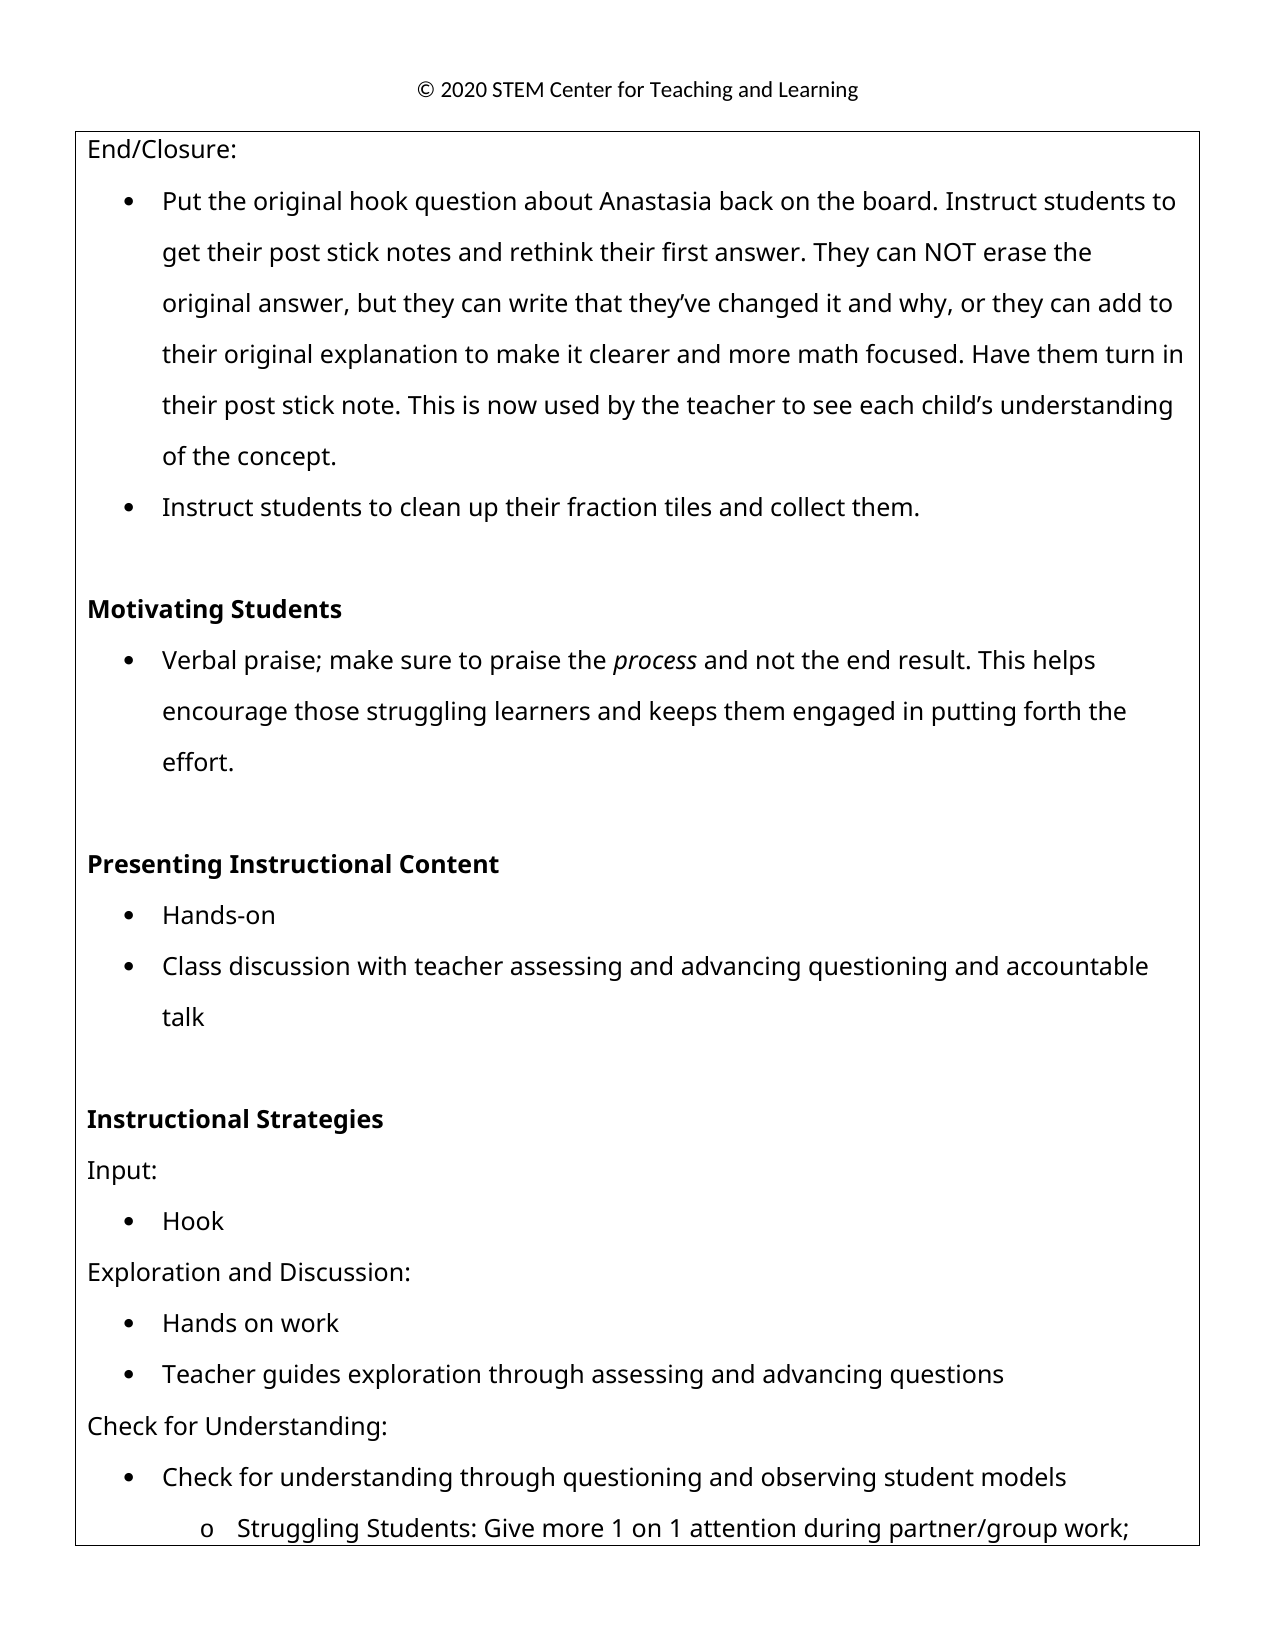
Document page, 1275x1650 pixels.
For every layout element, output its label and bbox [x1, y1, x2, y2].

table_cell [76, 132, 1199, 1544]
